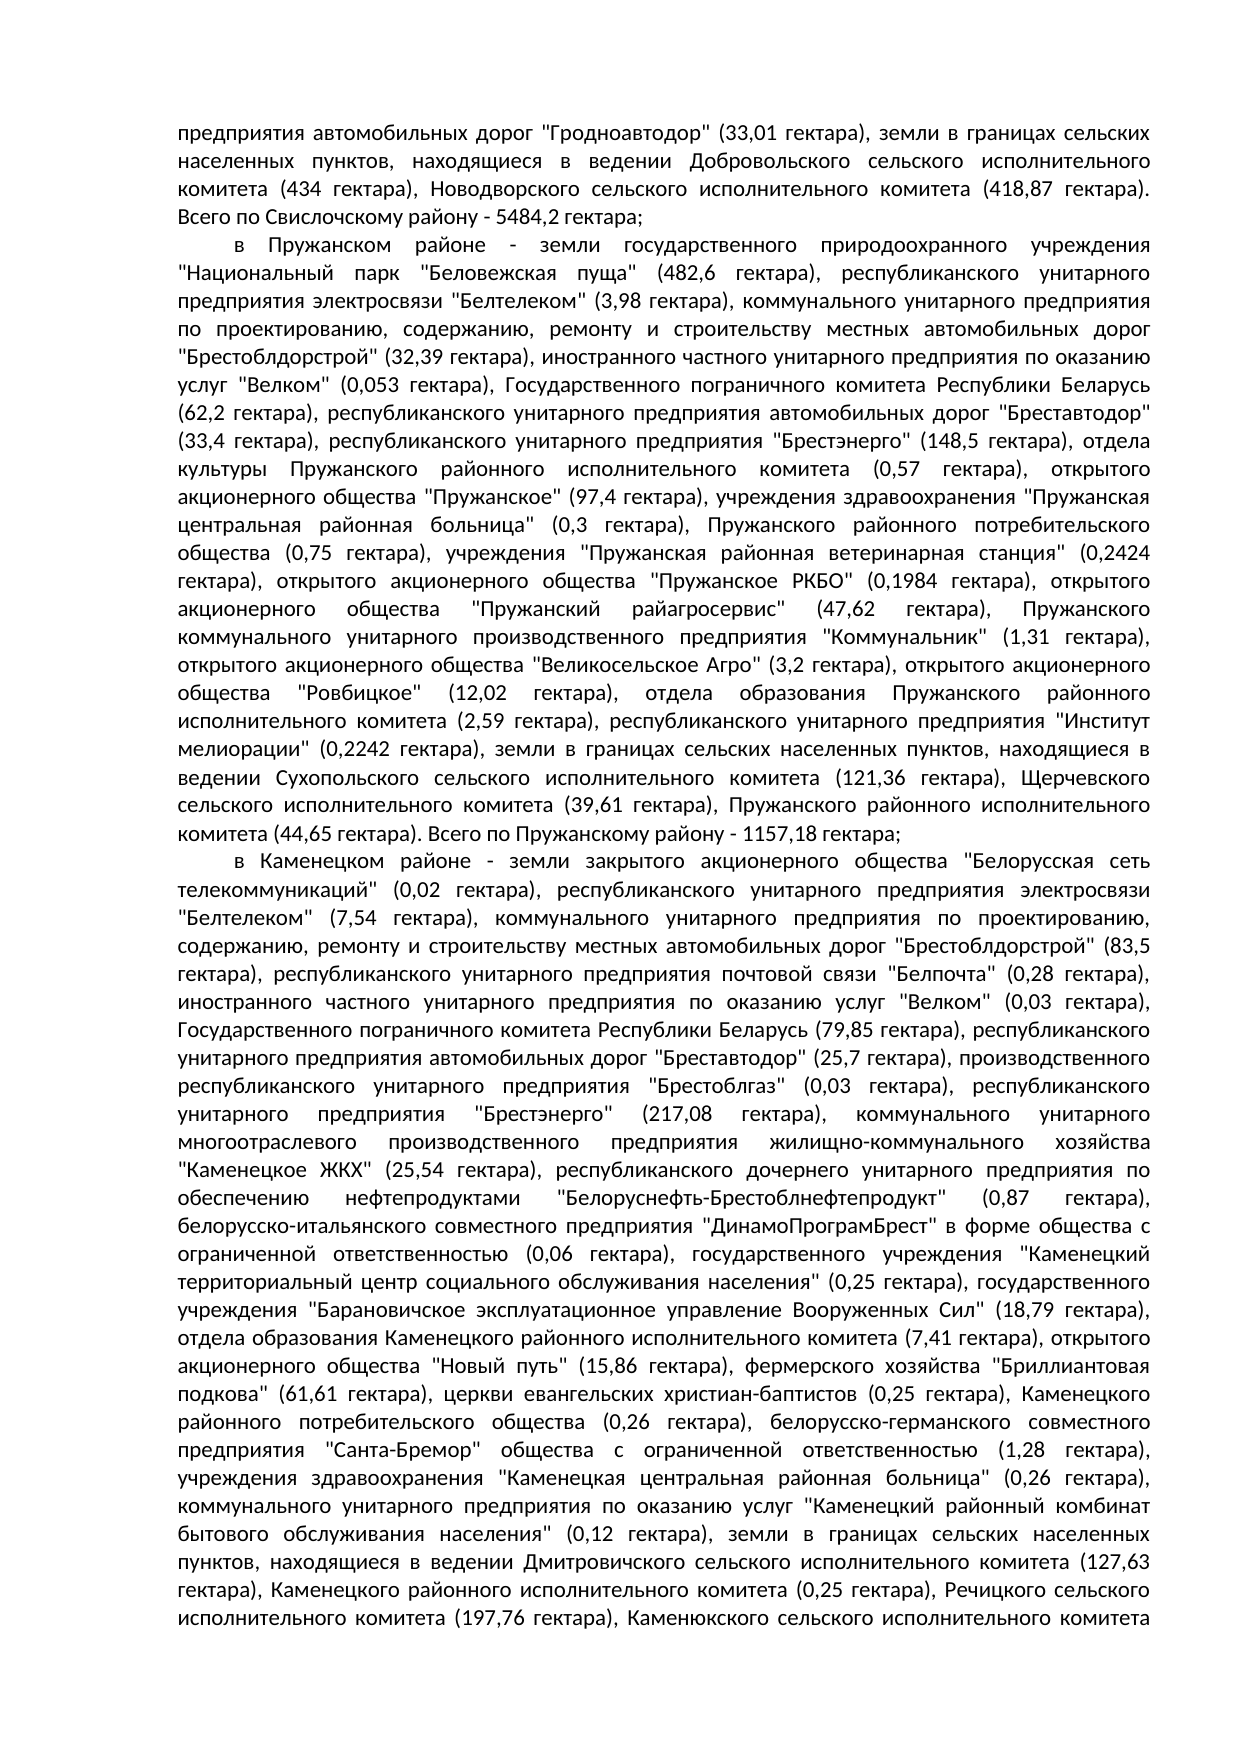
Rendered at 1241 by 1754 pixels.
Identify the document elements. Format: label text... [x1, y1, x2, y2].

text в Пружанском районе - земли государственного природоохранного учреждения "Национальный парк "Беловежская пуща" (482,6 гектара), республиканского унитарного предприятия электросвязи "Белтелеком" (3,98 гектара), коммунального унитарного предприятия по проектированию, содержанию, ремонту и строительству местных автомобильных дорог "Брестоблдорстрой" (32,39 гектара), иностранного частного унитарного предприятия по оказанию услуг "Велком" (0,053 гектара), Государственного пограничного комитета Республики Беларусь (62,2 гектара), республиканского унитарного предприятия автомобильных дорог "Бреставтодор" (33,4 гектара), республиканского унитарного предприятия "Брестэнерго" (148,5 гектара), отдела культуры Пружанского районного исполнительного комитета (0,57 гектара), открытого акционерного общества "Пружанское" (97,4 гектара), учреждения здравоохранения "Пружанская центральная районная больница" (0,3 гектара), Пружанского районного потребительского общества (0,75 гектара), учреждения "Пружанская районная ветеринарная станция" (0,2424 гектара), открытого акционерного общества "Пружанское РКБО" (0,1984 гектара), открытого акционерного общества "Пружанский райагросервис" (47,62 гектара), Пружанского коммунального унитарного производственного предприятия "Коммунальник" (1,31 гектара), открытого акционерного общества "Великосельское Агро" (3,2 гектара), открытого акционерного общества "Ровбицкое" (12,02 гектара), отдела образования Пружанского районного исполнительного комитета (2,59 гектара), республиканского унитарного предприятия "Институт мелиорации" (0,2242 гектара), земли в границах сельских населенных пунктов, находящиеся в ведении Сухопольского сельского исполнительного комитета (121,36 гектара), Щерчевского сельского исполнительного комитета (39,61 гектара), Пружанского районного исполнительного комитета (44,65 гектара). Всего по Пружанскому району - 1157,18 гектара; [177, 230, 1152, 847]
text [177, 118, 1152, 230]
